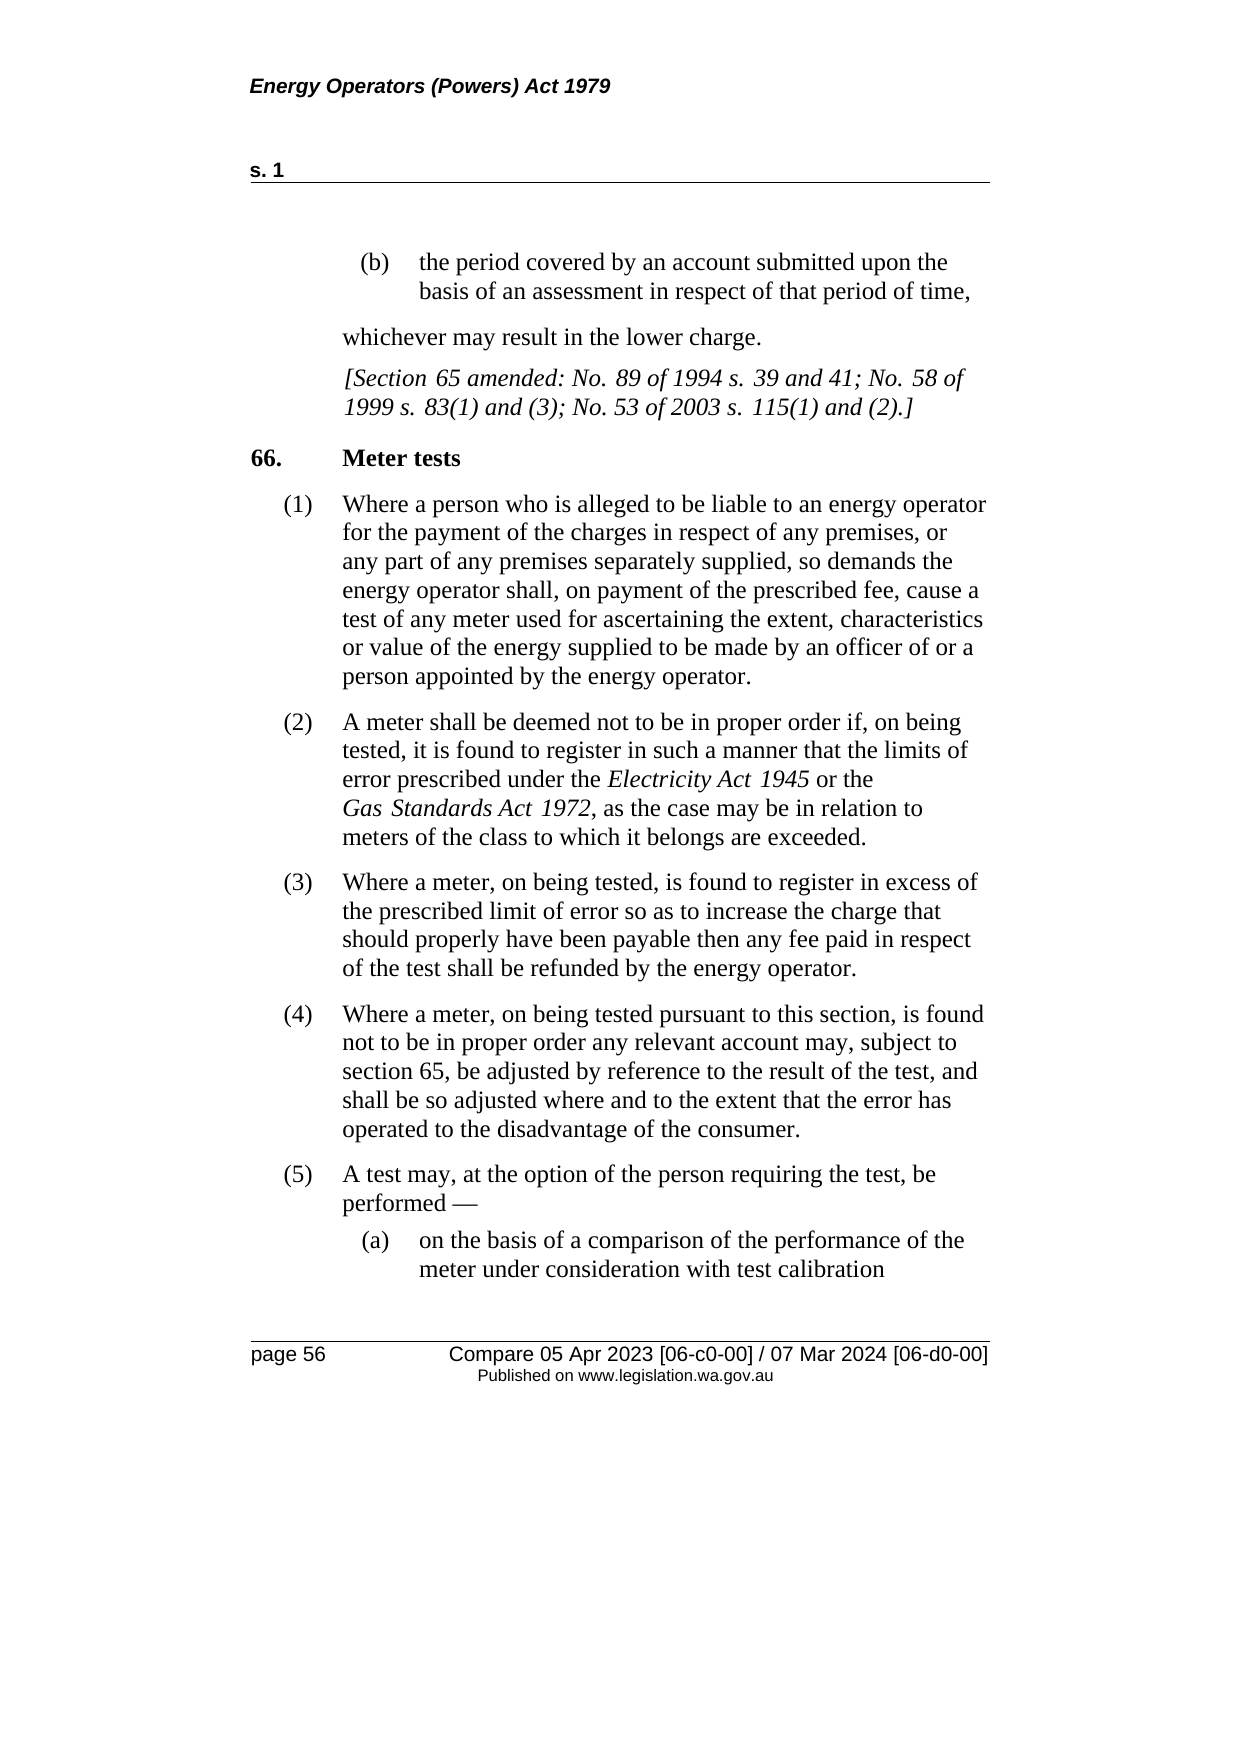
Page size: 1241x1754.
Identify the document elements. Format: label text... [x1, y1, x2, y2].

text (2) A meter shall be deemed not to be in proper order if, on being tested, it is found to register in such a manner that the limits of error prescribed under the Electricity Act 1945 or the Gas Standards Act 1972, as the case may be in relation to meters of the class to which it belongs are exceeded. [251, 707, 990, 850]
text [251, 1225, 990, 1282]
text [Section 65 amended: No. 89 of 1994 s. 39 and 41; No. 58 of 1999 s. 83(1) and (3); No. 53 of 2003 s. 115(1) and (2).] [251, 363, 990, 420]
text (5) A test may, at the option of the person requiring the test, be performed — [251, 1159, 990, 1217]
text whichever may result in the lower charge. [251, 322, 990, 350]
subtitle 66. Meter tests [251, 443, 990, 472]
text (b) the period covered by an account submitted upon the basis of an assessment in respect of that period of time, [251, 247, 990, 305]
text (3) Where a meter, on being tested, is found to register in excess of the prescribed limit of error so as to increase the charge that should properly have been payable then any fee paid in respect of the test shall be refunded by the energy operator. [251, 867, 990, 982]
text (4) Where a meter, on being tested pursuant to this section, is found not to be in proper order any relevant account may, subject to section 65, be adjusted by reference to the result of the test, and shall be so adjusted where and to the extent that the error has operated to the disadvantage of the consumer. [251, 999, 990, 1142]
text (1) Where a person who is alleged to be liable to an energy operator for the payment of the charges in respect of any premises, or any part of any premises separately supplied, so demands the energy operator shall, on payment of the prescribed fee, cause a test of any meter used for ascertaining the extent, characteristics or value of the energy supplied to be made by an officer of or a person appointed by the energy operator. [251, 489, 990, 690]
